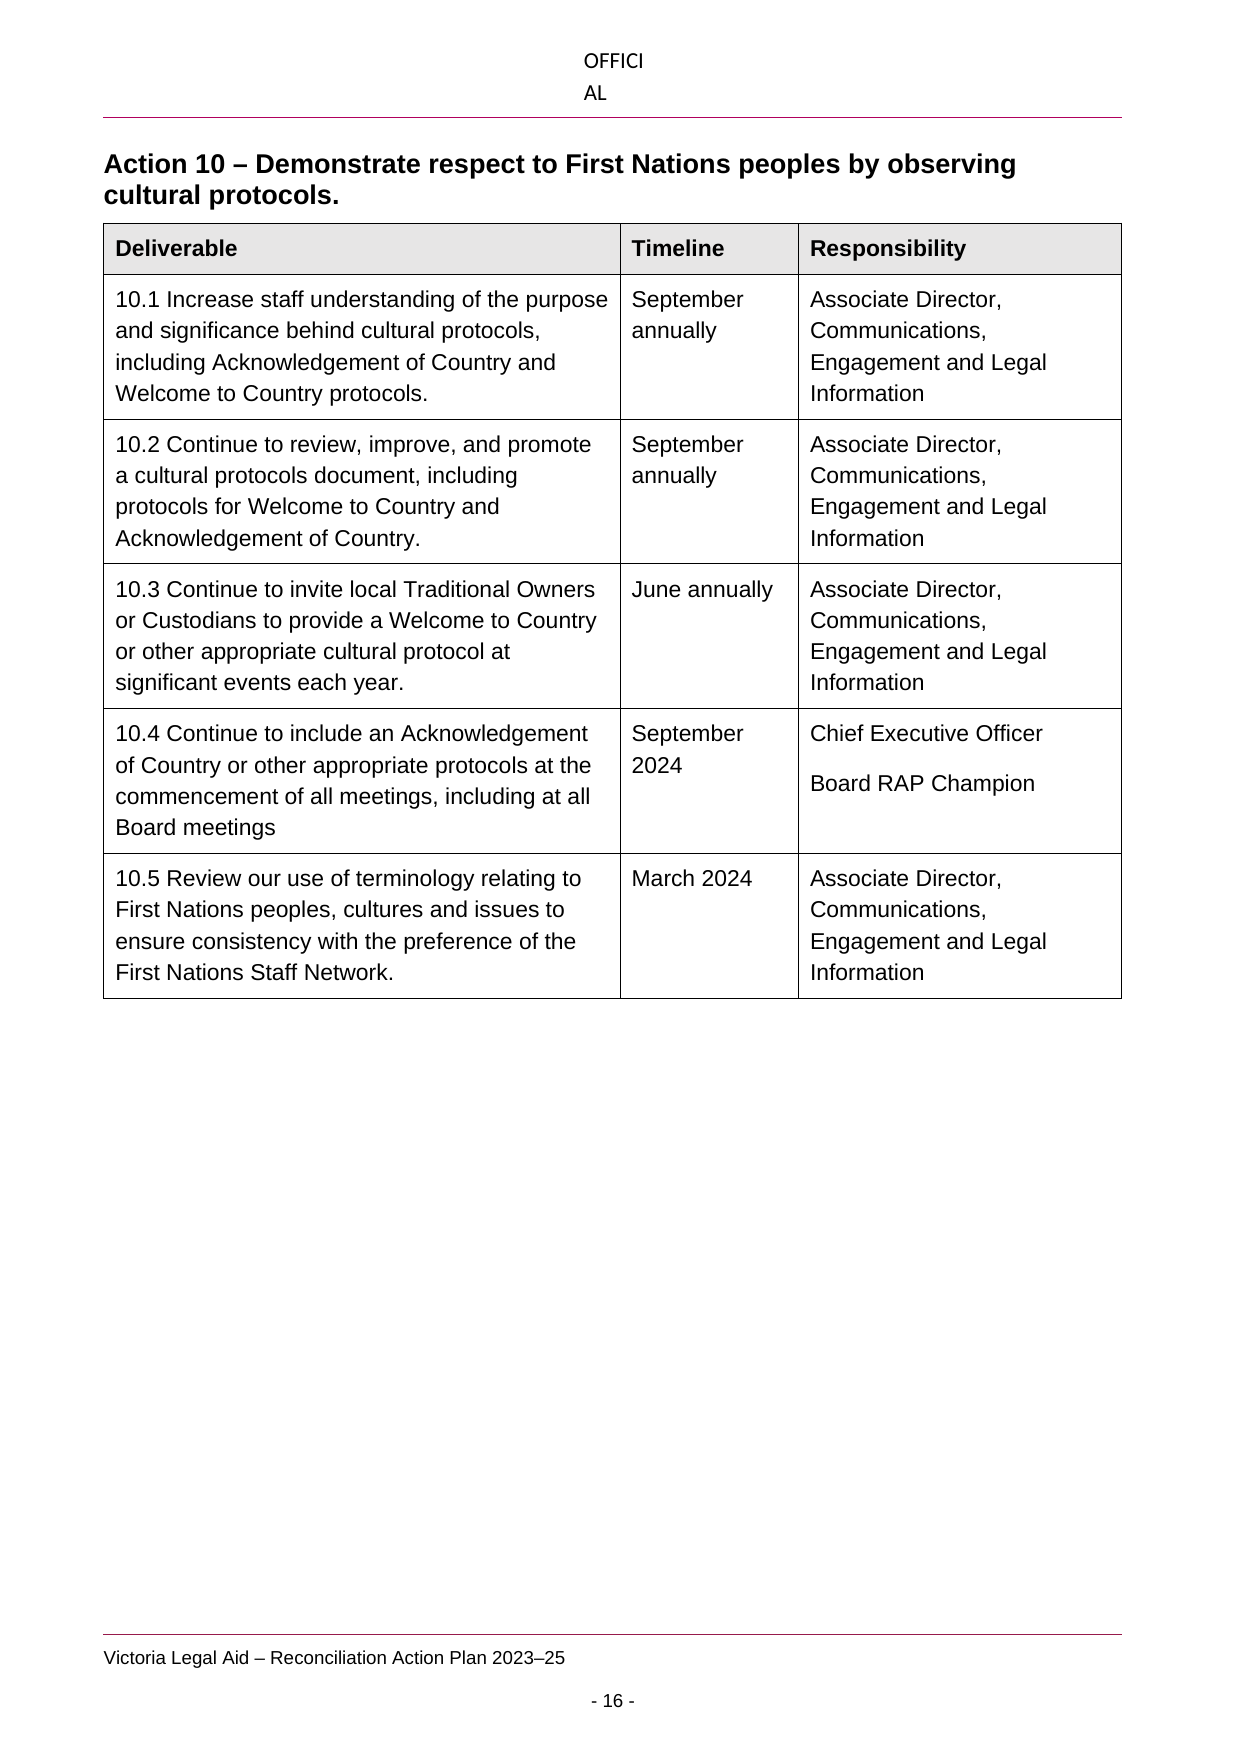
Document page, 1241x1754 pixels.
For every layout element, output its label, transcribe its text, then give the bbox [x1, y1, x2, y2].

table_cell Associate Director, Communications, Engagement and Legal Information [799, 564, 1121, 708]
table_cell September annually [621, 420, 798, 563]
table_header Responsibility [799, 224, 1121, 274]
table_cell 10.4 Continue to include an Acknowledgement of Country or other appropriate protocols at the commencement of all meetings, including at all Board meetings [104, 709, 620, 853]
table_cell September 2024 [621, 709, 798, 853]
table_cell September annually [621, 275, 798, 418]
table_cell 10.5 Review our use of terminology relating to First Nations peoples, cultures and issues to ensure consistency with the preference of the First Nations Staff Network. [104, 854, 620, 998]
table_cell June annually [621, 564, 798, 708]
subtitle Action 10 – Demonstrate respect to First Nations peoples by observing cultural protocols. [103, 148, 1122, 210]
table_header Timeline [621, 224, 798, 274]
table_cell Associate Director, Communications, Engagement and Legal Information [799, 275, 1121, 418]
table_cell 10.3 Continue to invite local Traditional Owners or Custodians to provide a Welcome to Country or other appropriate cultural protocol at significant events each year. [104, 564, 620, 708]
table_cell Associate Director, Communications, Engagement and Legal Information [799, 420, 1121, 563]
table_cell March 2024 [621, 854, 798, 998]
table_cell 10.2 Continue to review, improve, and promote a cultural protocols document, including protocols for Welcome to Country and Acknowledgement of Country. [104, 420, 620, 563]
table_cell Associate Director, Communications, Engagement and Legal Information [799, 854, 1121, 998]
table_cell 10.1 Increase staff understanding of the purpose and significance behind cultural protocols, including Acknowledgement of Country and Welcome to Country protocols. [104, 275, 620, 418]
table_header Deliverable [104, 224, 620, 274]
table_cell Chief Executive Officer Board RAP Champion [799, 709, 1121, 853]
